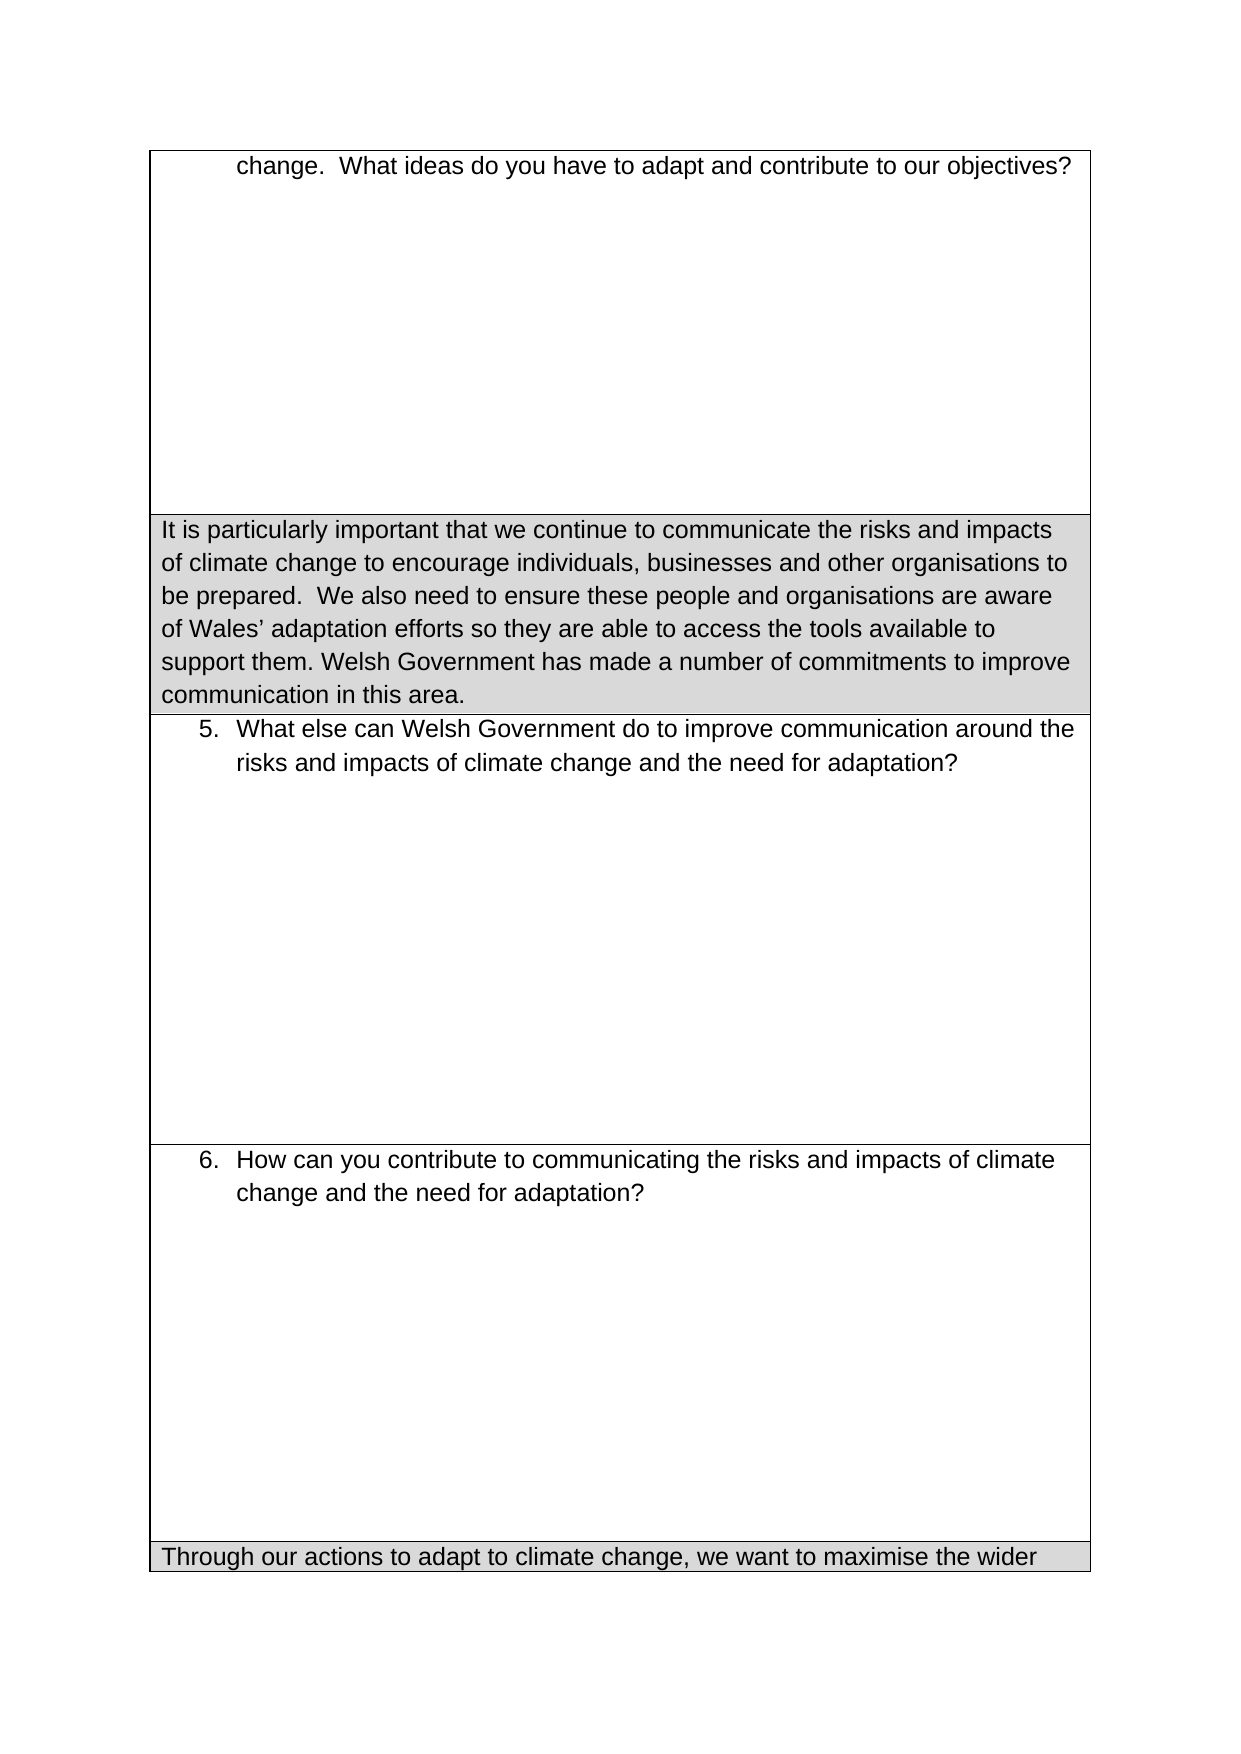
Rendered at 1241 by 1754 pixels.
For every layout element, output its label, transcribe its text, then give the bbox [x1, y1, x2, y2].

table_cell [151, 151, 1090, 514]
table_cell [151, 1542, 1090, 1571]
table_cell How can you contribute to communicating the risks and impacts of climate change and the need for adaptation? [151, 1145, 1090, 1541]
table_cell What else can Welsh Government do to improve communication around the risks and impacts of climate change and the need for adaptation? [151, 715, 1090, 1144]
table_cell It is particularly important that we continue to communicate the risks and impacts of climate change to encourage individuals, businesses and other organisations to be prepared. We also need to ensure these people and organisations are aware of Wales’ adaptation efforts so they are able to access the tools available to support them. Welsh Government has made a number of commitments to improve communication in this area. [151, 515, 1090, 713]
